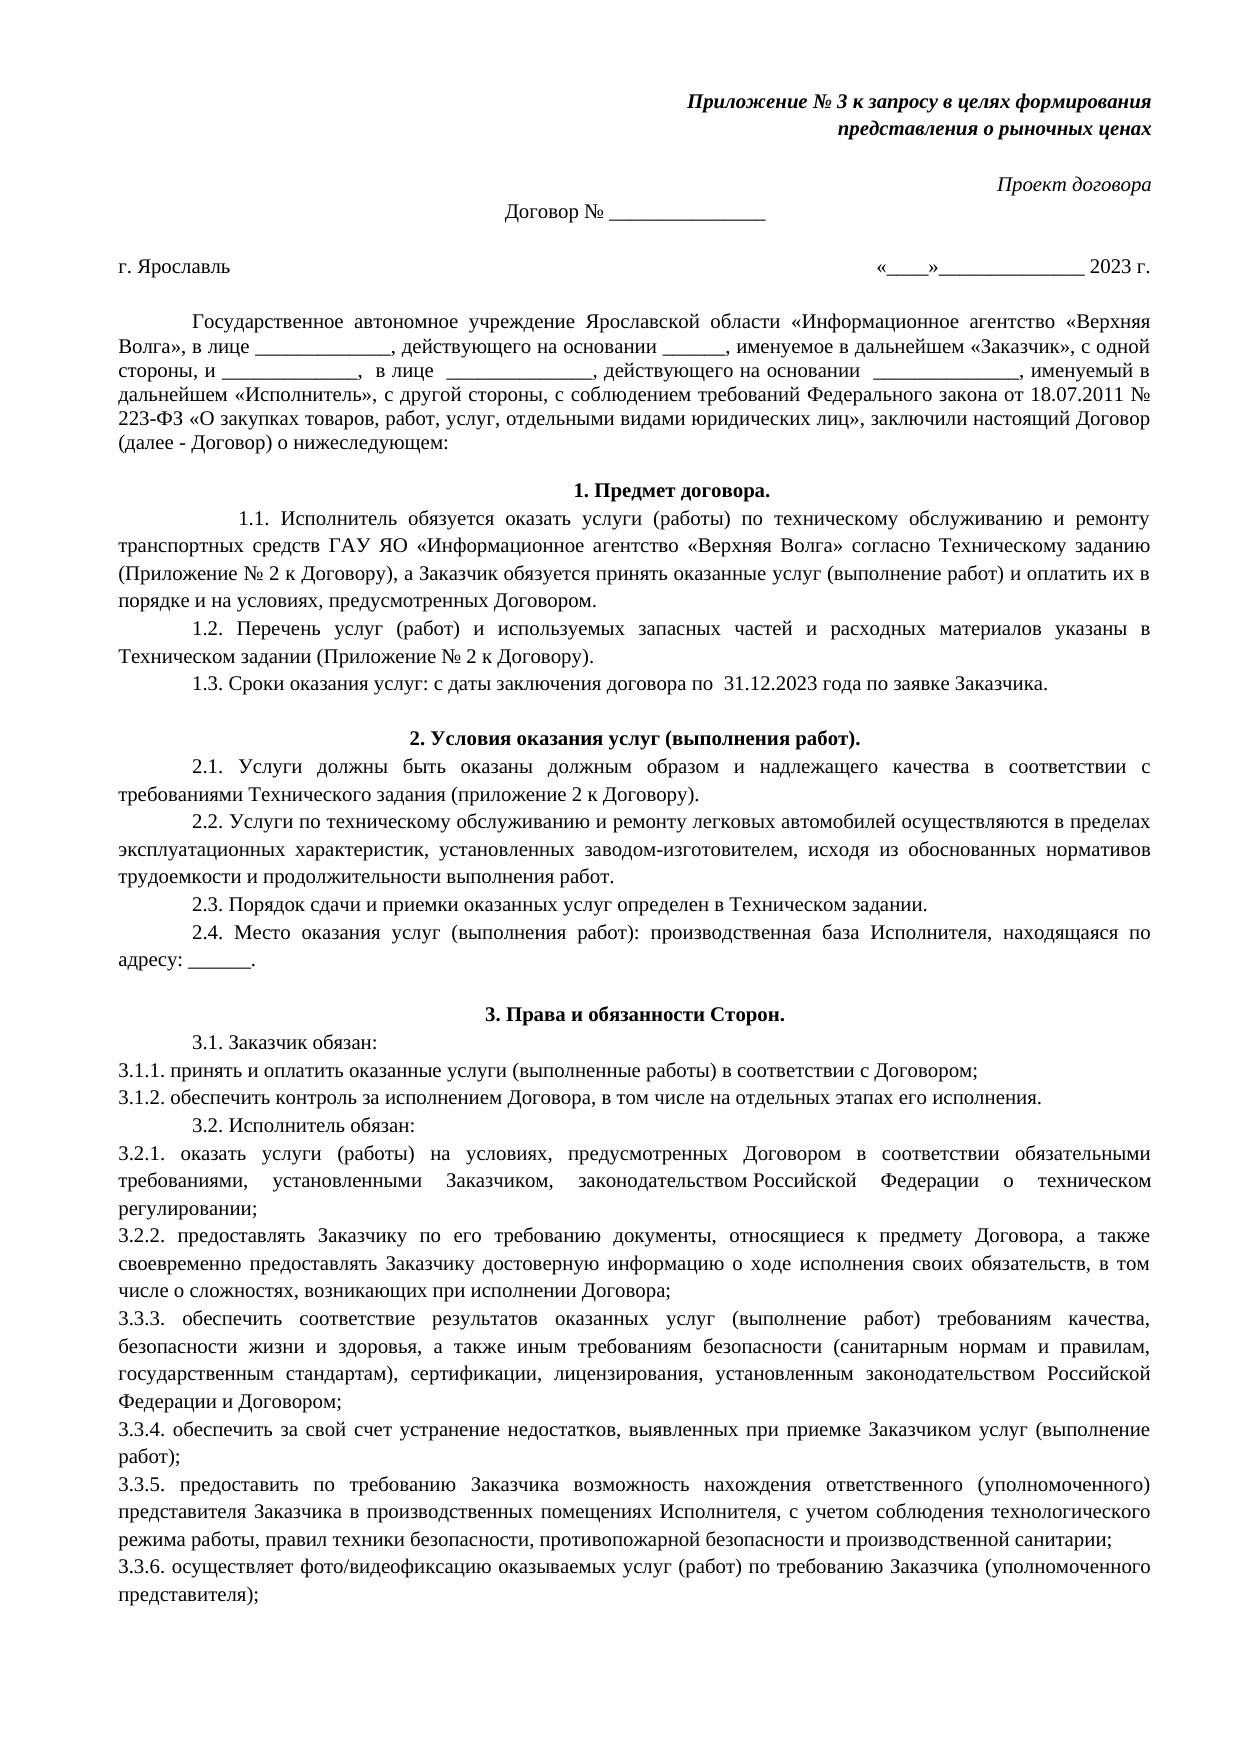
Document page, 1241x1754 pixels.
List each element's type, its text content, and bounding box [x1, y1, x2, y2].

text 1. Предмет договора. [118, 478, 1152, 502]
text 3. Права и обязанности Сторон. [118, 1002, 1152, 1026]
text Проект договора [118, 171, 1152, 196]
text 3.1.1. принять и оплатить оказанные услуги (выполненные работы) в соответствии с Договором; [118, 1058, 1152, 1082]
text 3.2. Исполнитель обязан: [118, 1113, 1152, 1137]
text 1.2. Перечень услуг (работ) и используемых запасных частей и расходных материалов указаны в Техническом задании (Приложение № 2 к Договору). [118, 616, 1152, 668]
text 2.3. Порядок сдачи и приемки оказанных услуг определен в Техническом задании. [118, 892, 1152, 916]
text г. Ярославль «____»______________ 2023 г. [118, 254, 1152, 278]
text 3.2.1. оказать услуги (работы) на условиях, предусмотренных Договором в соответствии обязательными требованиями, установленными Заказчиком, законодательством Российской Федерации о техническом регулировании; [118, 1140, 1152, 1220]
text 2.4. Место оказания услуг (выполнения работ): производственная база Исполнителя, находящаяся по адресу: ______. [118, 919, 1152, 971]
text 2.1. Услуги должны быть оказаны должным образом и надлежащего качества в соответствии с требованиями Технического задания (приложение 2 к Договору). [118, 754, 1152, 806]
text 1.3. Сроки оказания услуг: с даты заключения договора по 31.12.2023 года по заявке Заказчика. [118, 671, 1152, 695]
text Договор № _______________ [118, 199, 1152, 223]
text 3.2.2. предоставлять Заказчику по его требованию документы, относящиеся к предмету Договора, а также своевременно предоставлять Заказчику достоверную информацию о ходе исполнения своих обязательств, в том числе о сложностях, возникающих при исполнении Договора; [118, 1223, 1152, 1302]
text представления о рыночных ценах [118, 116, 1152, 140]
text 3.3.5. предоставить по требованию Заказчика возможность нахождения ответственного (уполномоченного) представителя Заказчика в производственных помещениях Исполнителя, с учетом соблюдения технологического режима работы, правил техники безопасности, противопожарной безопасности и производственной санитарии; [118, 1472, 1152, 1551]
text 2.2. Услуги по техническому обслуживанию и ремонту легковых автомобилей осуществляются в пределах эксплуатационных характеристик, установленных заводом-изготовителем, исходя из обоснованных нормативов трудоемкости и продолжительности выполнения работ. [118, 809, 1152, 888]
text Государственное автономное учреждение Ярославской области «Информационное агентство «Верхняя Волга», в лице _____________, действующего на основании ______, именуемое в дальнейшем «Заказчик», с одной стороны, и _____________, в лице ______________, действующего на основании ______________, именуемый в дальнейшем «Исполнитель», с другой стороны, с соблюдением требований Федерального закона от 18.07.2011 № 223-ФЗ «О закупках товаров, работ, услуг, отдельными видами юридических лиц», заключили настоящий Договор (далее - Договор) о нижеследующем: [118, 309, 1152, 454]
text 3.1.2. обеспечить контроль за исполнением Договора, в том числе на отдельных этапах его исполнения. [118, 1085, 1152, 1109]
text 3.1. Заказчик обязан: [118, 1030, 1152, 1054]
text 1.1. Исполнитель обязуется оказать услуги (работы) по техническому обслуживанию и ремонту транспортных средств ГАУ ЯО «Информационное агентство «Верхняя Волга» согласно Техническому заданию (Приложение № 2 к Договору), а Заказчик обязуется принять оказанные услуг (выполнение работ) и оплатить их в порядке и на условиях, предусмотренных Договором. [118, 506, 1152, 612]
text 2. Условия оказания услуг (выполнения работ). [118, 726, 1152, 750]
text 3.3.4. обеспечить за свой счет устранение недостатков, выявленных при приемке Заказчиком услуг (выполнение работ); [118, 1416, 1152, 1468]
text 3.3.6. осуществляет фото/видеофиксацию оказываемых услуг (работ) по требованию Заказчика (уполномоченного представителя); [118, 1554, 1152, 1606]
text Приложение № 3 к запросу в целях формирования [118, 89, 1152, 113]
text 3.3.3. обеспечить соответствие результатов оказанных услуг (выполнение работ) требованиям качества, безопасности жизни и здоровья, а также иным требованиям безопасности (санитарным нормам и правилам, государственным стандартам), сертификации, лицензирования, установленным законодательством Российской Федерации и Договором; [118, 1306, 1152, 1413]
